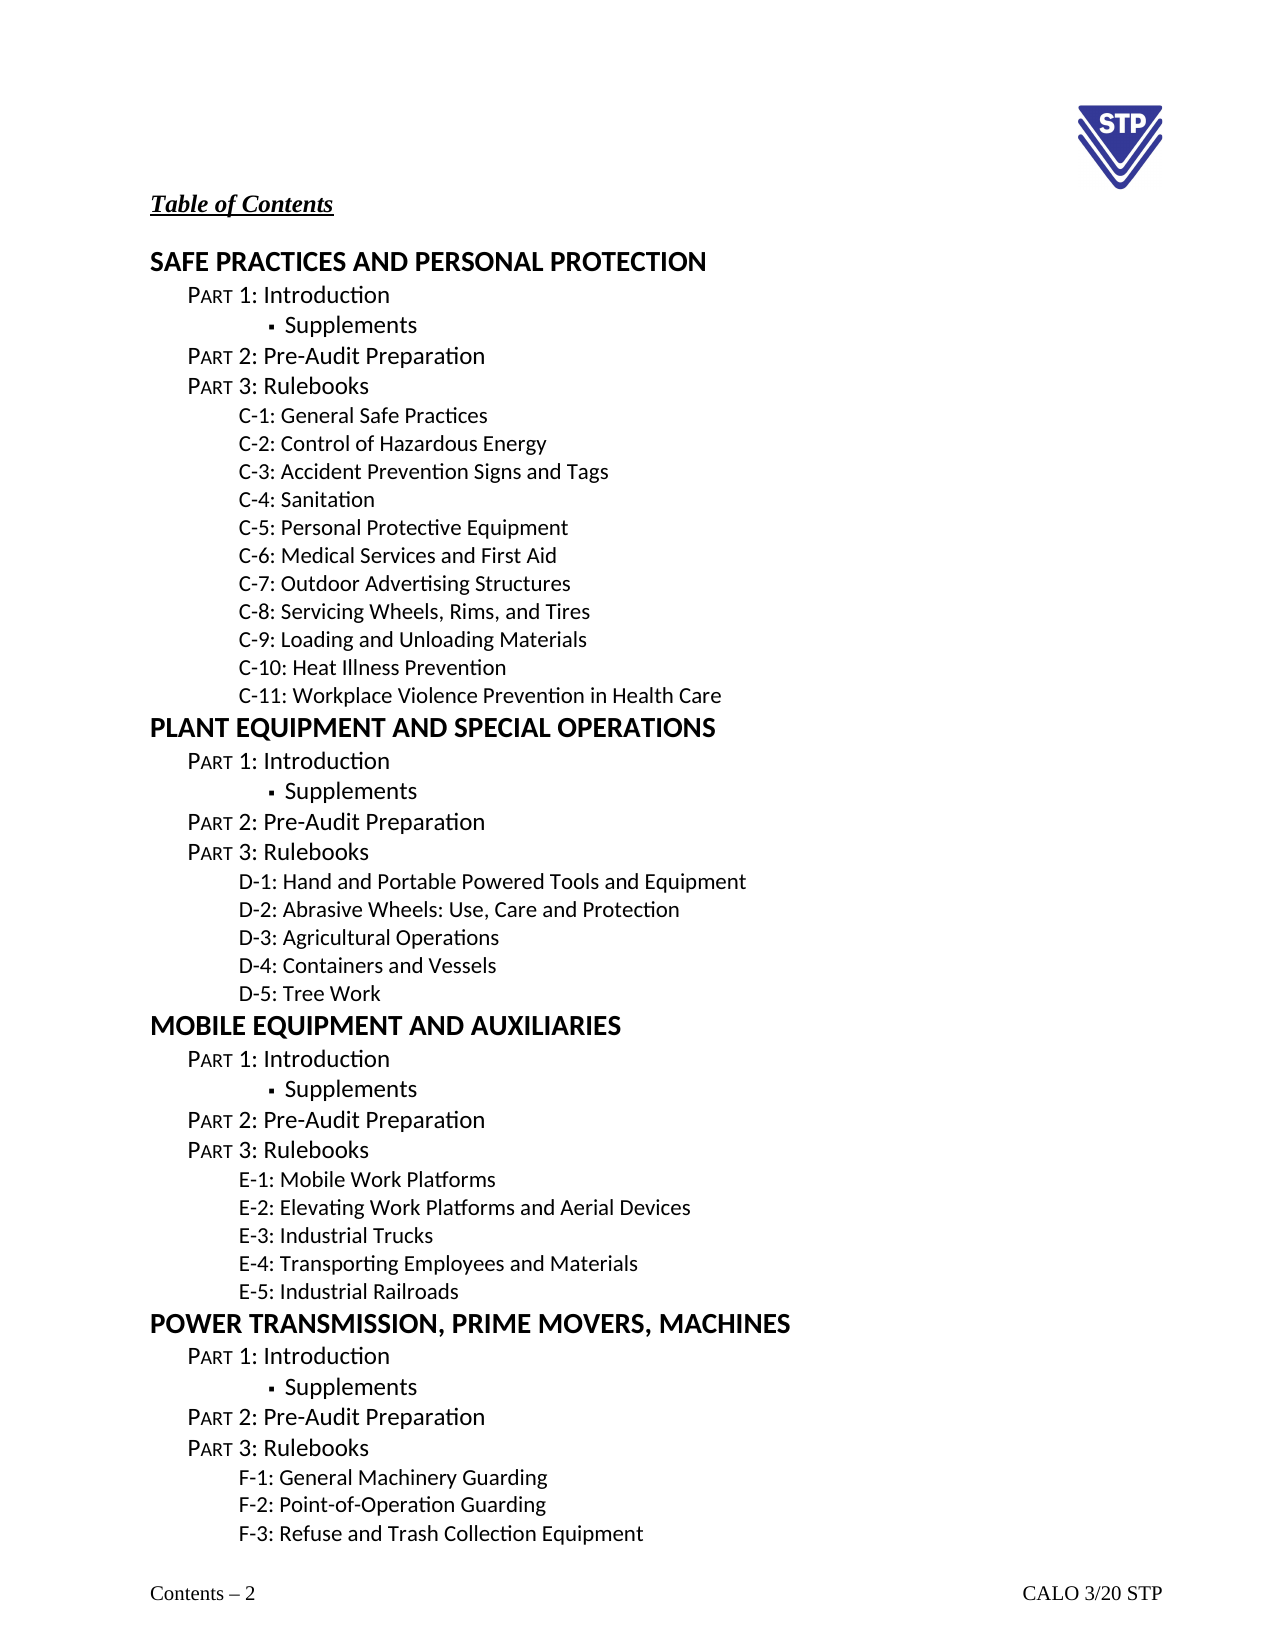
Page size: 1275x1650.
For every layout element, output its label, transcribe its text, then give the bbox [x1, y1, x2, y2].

text Part 3: Rulebooks [187, 1134, 1162, 1165]
text D-3: Agricultural Operations [239, 923, 862, 951]
text D-5: Tree Work [239, 979, 862, 1007]
text E-3: Industrial Trucks [239, 1221, 862, 1249]
text Part 1: Introduction [187, 745, 1162, 775]
text Part 3: Rulebooks [187, 371, 1162, 401]
text ▪ Supplements [158, 309, 1162, 340]
text SAFE PRACTICES AND PERSONAL PROTECTION [150, 243, 1087, 279]
text C-7: Outdoor Advertising Structures [239, 569, 862, 597]
text C-4: Sanitation [239, 485, 862, 513]
text D-2: Abrasive Wheels: Use, Care and Protection [239, 895, 862, 923]
text POWER TRANSMISSION, PRIME MOVERS, MACHINES [150, 1305, 1012, 1341]
text ▪ Supplements [158, 1371, 1162, 1402]
text Part 2: Pre-Audit Preparation [187, 340, 1162, 371]
text Part 1: Introduction [187, 1043, 1162, 1073]
text C-11: Workplace Violence Prevention in Health Care [239, 681, 862, 709]
text ▪ Supplements [158, 1073, 1162, 1104]
text C-10: Heat Illness Prevention [239, 653, 862, 681]
text E-1: Mobile Work Platforms [239, 1165, 862, 1193]
text C-2: Control of Hazardous Energy [239, 429, 862, 457]
text E-5: Industrial Railroads [239, 1277, 862, 1305]
text Part 1: Introduction [187, 1341, 1162, 1371]
text Part 2: Pre-Audit Preparation [187, 1402, 1162, 1432]
text MOBILE EQUIPMENT AND AUXILIARIES [150, 1007, 1012, 1043]
text C-5: Personal Protective Equipment [239, 513, 862, 541]
text C-1: General Safe Practices [239, 401, 862, 429]
text Part 3: Rulebooks [187, 1432, 1162, 1463]
text Part 3: Rulebooks [187, 836, 1162, 867]
picture [1077, 105, 1163, 190]
text E-4: Transporting Employees and Materials [239, 1249, 862, 1277]
text D-4: Containers and Vessels [239, 951, 862, 979]
text Part 2: Pre-Audit Preparation [187, 806, 1162, 836]
text D-1: Hand and Portable Powered Tools and Equipment [239, 867, 862, 895]
text ▪ Supplements [158, 775, 1162, 806]
text C-9: Loading and Unloading Materials [239, 625, 862, 653]
text F-3: Refuse and Trash Collection Equipment [239, 1519, 862, 1547]
text E-2: Elevating Work Platforms and Aerial Devices [239, 1193, 862, 1221]
text F-1: General Machinery Guarding [239, 1463, 862, 1491]
text Part 2: Pre-Audit Preparation [187, 1104, 1162, 1134]
text C-3: Accident Prevention Signs and Tags [239, 457, 862, 485]
text PLANT EQUIPMENT AND SPECIAL OPERATIONS [150, 709, 1012, 745]
text C-8: Servicing Wheels, Rims, and Tires [239, 597, 862, 625]
text C-6: Medical Services and First Aid [239, 541, 862, 569]
text Part 1: Introduction [187, 279, 1162, 309]
text F-2: Point-of-Operation Guarding [239, 1491, 862, 1519]
